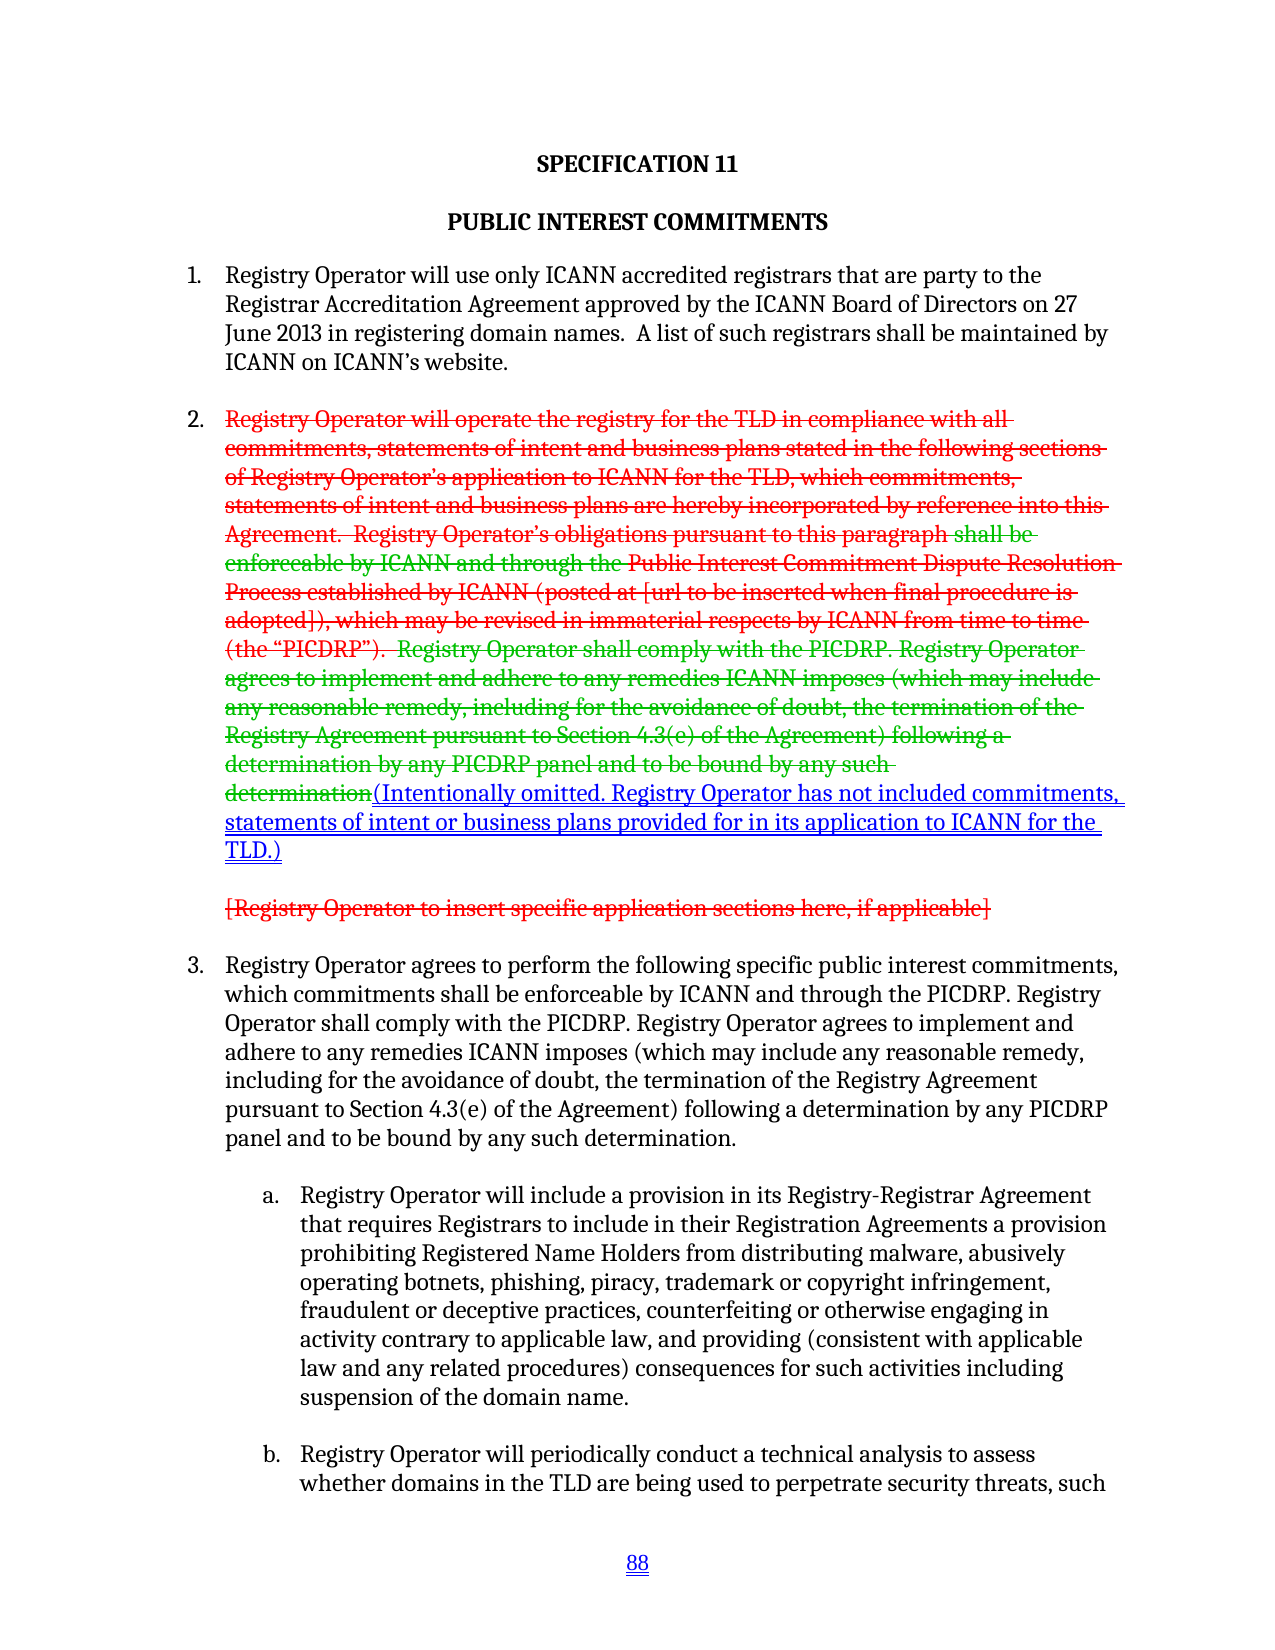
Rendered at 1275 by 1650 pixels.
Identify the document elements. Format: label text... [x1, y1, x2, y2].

list Registry Operator will include a provision in its Registry-Registrar Agreement that requires Registrars to include in their Registration Agreements a provision prohibiting Registered Name Holders from distributing malware, abusively operating botnets, phishing, piracy, trademark or copyright infringement, fraudulent or deceptive practices, counterfeiting or otherwise engaging in activity contrary to applicable law, and providing (consistent with applicable law and any related procedures) consequences for such activities including suspension of the domain name. [262, 1181, 1125, 1411]
list Registry Operator will use only ICANN accredited registrars that are party to the Registrar Accreditation Agreement approved by the ICANN Board of Directors on 27 June 2013 in registering domain names. A list of such registrars shall be maintained by ICANN on ICANN’s website. [187, 261, 1125, 376]
list Registry Operator agrees to perform the following specific public interest commitments, which commitments shall be enforceable by ICANN and through the PICDRP. Registry Operator shall comply with the PICDRP. Registry Operator agrees to implement and adhere to any remedies ICANN imposes (which may include any reasonable remedy, including for the avoidance of doubt, the termination of the Registry Agreement pursuant to Section 4.3(e) of the Agreement) following a determination by any PICDRP panel and to be bound by any such determination. [187, 951, 1125, 1152]
list Registry Operator will operate the registry for the TLD in compliance with all commitments, statements of intent and business plans stated in the following sections of Registry Operator’s application to ICANN for the TLD, which commitments, statements of intent and business plans are hereby incorporated by reference into this Agreement. Registry Operator’s obligations pursuant to this paragraph shall be enforceable by ICANN and through the Public Interest Commitment Dispute Resolution Process established by ICANN (posted at [url to be inserted when final procedure is adopted]), which may be revised in immaterial respects by ICANN from time to time (the “PICDRP”). Registry Operator shall comply with the PICDRP. Registry Operator agrees to implement and adhere to any remedies ICANN imposes (which may include any reasonable remedy, including for the avoidance of doubt, the termination of the Registry Agreement pursuant to Section 4.3(e) of the Agreement) following a determination by any PICDRP panel and to be bound by any such determination(Intentionally omitted. Registry Operator has not included commitments, statements of intent or business plans provided for in its application to ICANN for the TLD.) [187, 405, 1125, 865]
text PUBLIC INTEREST COMMITMENTS [150, 150, 1125, 236]
list [Registry Operator to insert specific application sections here, if applicable] [225, 894, 1125, 922]
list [262, 1440, 1125, 1497]
